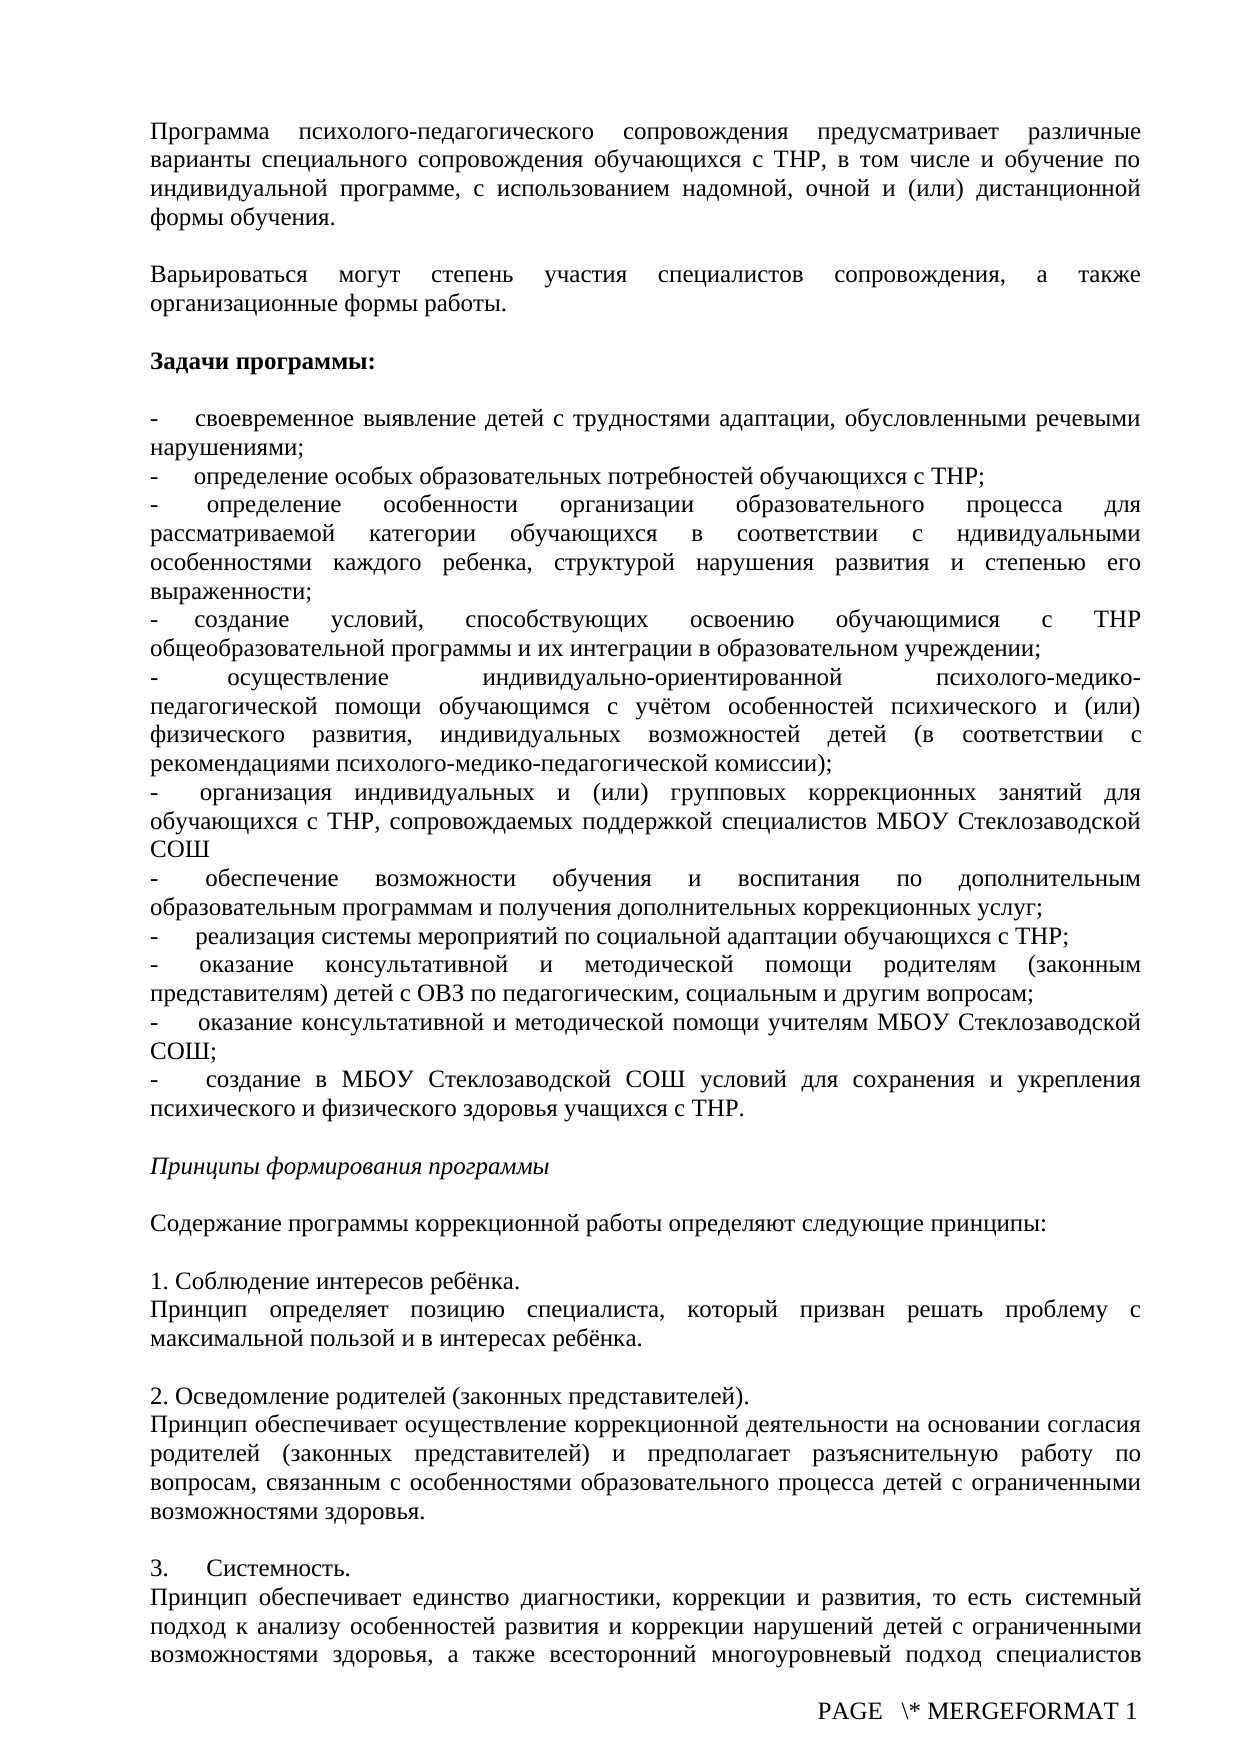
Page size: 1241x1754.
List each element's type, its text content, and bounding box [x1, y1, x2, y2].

text Варьироваться могут степень участия специалистов сопровождения, а также организационные формы работы. [150, 259, 1142, 317]
list своевременное выявление детей с трудностями адаптации, обусловленными речевыми нарушениями; [150, 403, 1142, 461]
text Принцип определяет позицию специалиста, который призван решать проблему с максимальной пользой и в интересах ребёнка. [150, 1294, 1142, 1352]
list создание в МБОУ Стеклозаводской СОШ условий для сохранения и укрепления психического и физического здоровья учащихся с ТНР. [150, 1064, 1142, 1122]
text 1. Соблюдение интересов ребёнка. [150, 1266, 1142, 1294]
list Системность. [150, 1553, 1142, 1582]
text 2. Осведомление родителей (законных представителей). [150, 1381, 1142, 1409]
list оказание консультативной и методической помощи родителям (законным представителям) детей с ОВЗ по педагогическим, социальным и другим вопросам; [150, 949, 1142, 1007]
text Программа психолого-педагогического сопровождения предусматривает различные варианты специального сопровождения обучающихся с ТНР, в том числе и обучение по индивидуальной программе, с использованием надомной, очной и (или) дистанционной формы обучения. [150, 116, 1142, 231]
list определение особых образовательных потребностей обучающихся с ТНР; [150, 461, 1142, 489]
text Принципы формирования программы [150, 1151, 1142, 1179]
list осуществление индивидуально-ориентированной психолого-медико- педагогической помощи обучающимся с учётом особенностей психического и (или) физического развития, индивидуальных возможностей детей (в соответствии с рекомендациями психолого-медико-педагогической комиссии); [150, 662, 1142, 777]
list создание условий, способствующих освоению обучающимися с ТНР общеобразовательной программы и их интеграции в образовательном учреждении; [150, 604, 1142, 662]
list реализация системы мероприятий по социальной адаптации обучающихся с ТНР; [150, 921, 1142, 949]
list обеспечение возможности обучения и воспитания по дополнительным образовательным программам и получения дополнительных коррекционных услуг; [150, 863, 1142, 921]
text Задачи программы: [150, 346, 1142, 374]
list организация индивидуальных и (или) групповых коррекционных занятий для обучающихся с ТНР, сопровождаемых поддержкой специалистов МБОУ Стеклозаводской СОШ [150, 777, 1142, 863]
text Принцип обеспечивает осуществление коррекционной деятельности на основании согласия родителей (законных представителей) и предполагает разъяснительную работу по вопросам, связанным с особенностями образовательного процесса детей с ограниченными возможностями здоровья. [150, 1409, 1142, 1524]
text Содержание программы коррекционной работы определяют следующие принципы: [150, 1208, 1142, 1237]
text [150, 1582, 1142, 1668]
list определение особенности организации образовательного процесса для рассматриваемой категории обучающихся в соответствии с ндивидуальными особенностями каждого ребенка, структурой нарушения развития и степенью его выраженности; [150, 489, 1142, 604]
list оказание консультативной и методической помощи учителям МБОУ Стеклозаводской СОШ; [150, 1007, 1142, 1064]
